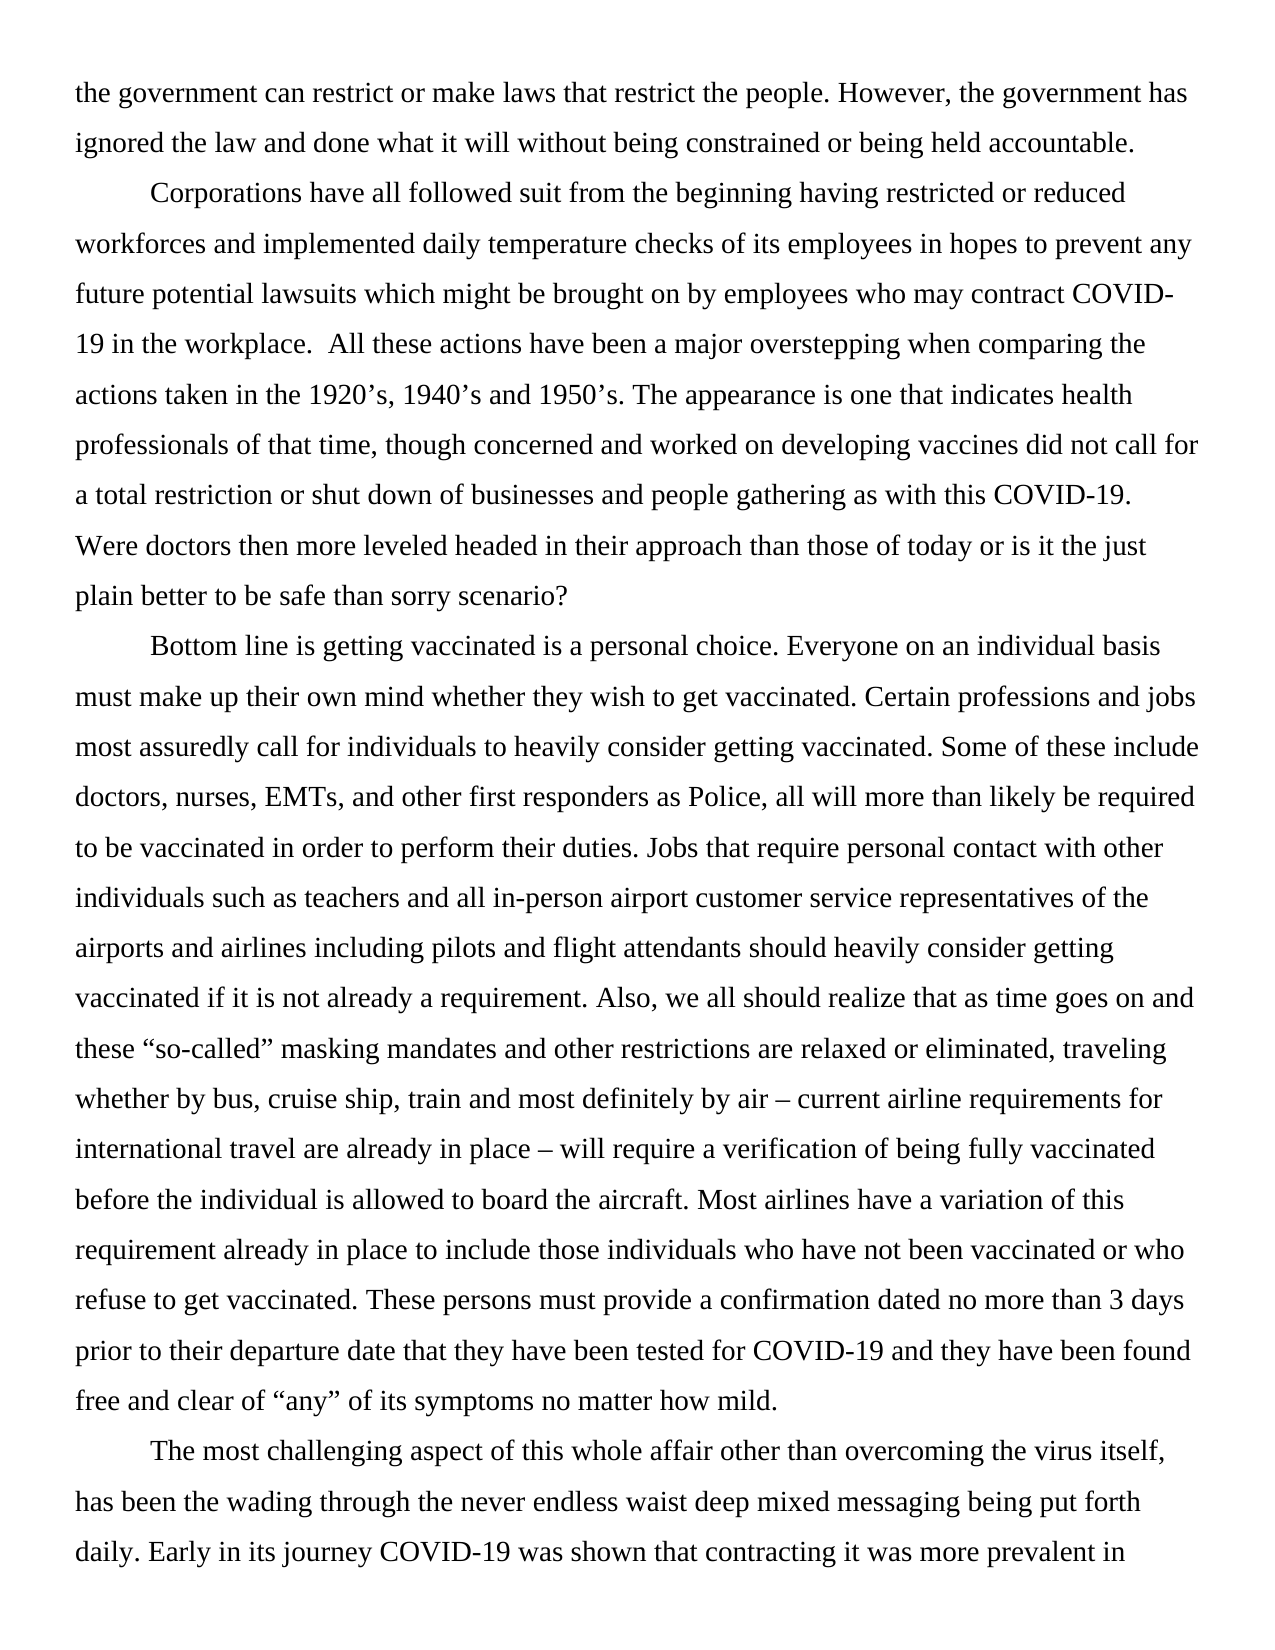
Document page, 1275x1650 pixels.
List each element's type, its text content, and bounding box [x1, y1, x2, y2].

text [75, 75, 1200, 159]
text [75, 1433, 1200, 1568]
text Corporations have all followed suit from the beginning having restricted or reduced workforces and implemented daily temperature checks of its employees in hopes to prevent any future potential lawsuits which might be brought on by employees who may contract COVID-19 in the workplace. All these actions have been a major overstepping when comparing the actions taken in the 1920’s, 1940’s and 1950’s. The appearance is one that indicates health professionals of that time, though concerned and worked on developing vaccines did not call for a total restriction or shut down of businesses and people gathering as with this COVID-19. Were doctors then more leveled headed in their approach than those of today or is it the just plain better to be safe than sorry scenario? [75, 176, 1200, 612]
text Bottom line is getting vaccinated is a personal choice. Everyone on an individual basis must make up their own mind whether they wish to get vaccinated. Certain professions and jobs most assuredly call for individuals to heavily consider getting vaccinated. Some of these include doctors, nurses, EMTs, and other first responders as Police, all will more than likely be required to be vaccinated in order to perform their duties. Jobs that require personal contact with other individuals such as teachers and all in-person airport customer service representatives of the airports and airlines including pilots and flight attendants should heavily consider getting vaccinated if it is not already a requirement. Also, we all should realize that as time goes on and these “so-called” masking mandates and other restrictions are relaxed or eliminated, traveling whether by bus, cruise ship, train and most definitely by air – current airline requirements for international travel are already in place – will require a verification of being fully vaccinated before the individual is allowed to board the aircraft. Most airlines have a variation of this requirement already in place to include those individuals who have not been vaccinated or who refuse to get vaccinated. These persons must provide a confirmation dated no more than 3 days prior to their departure date that they have been tested for COVID-19 and they have been found free and clear of “any” of its symptoms no matter how mild. [75, 628, 1200, 1417]
